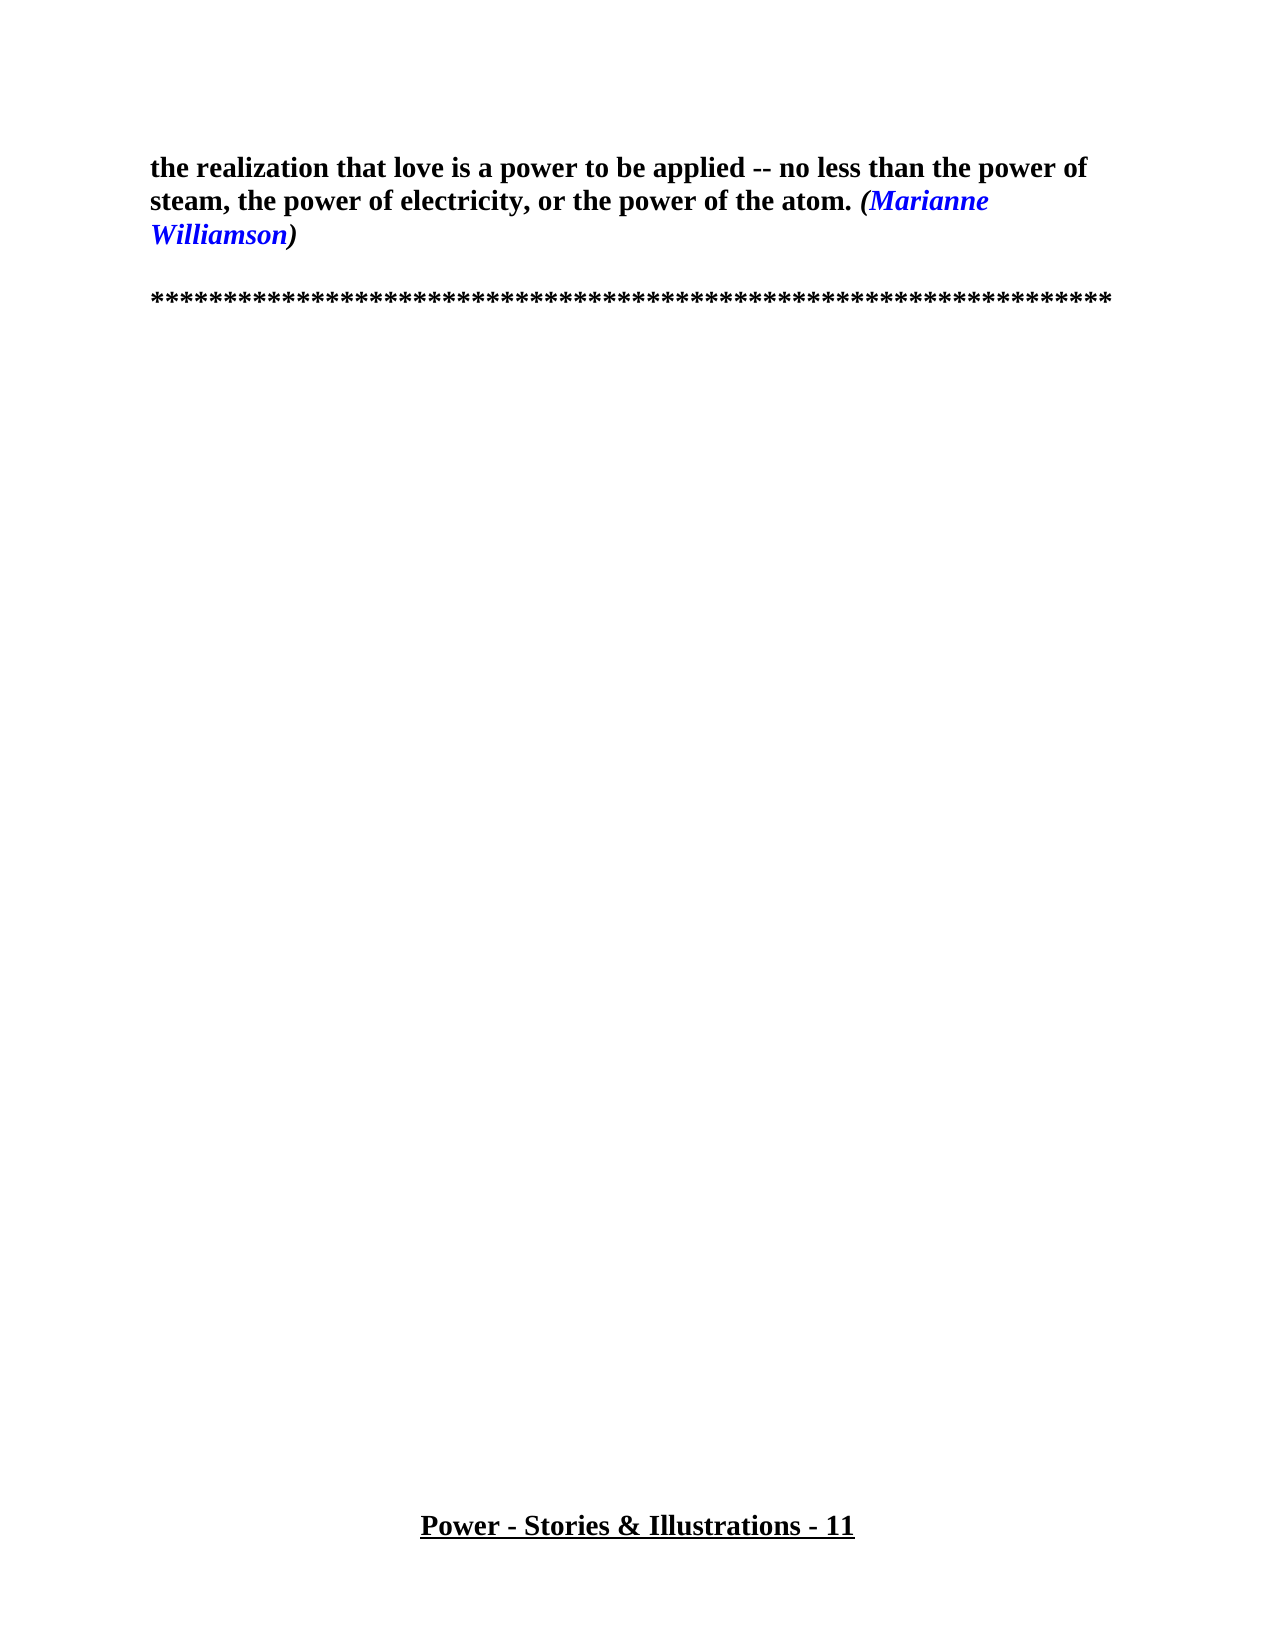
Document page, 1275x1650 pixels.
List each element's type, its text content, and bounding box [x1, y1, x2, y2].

text ****************************************************************** [150, 284, 1125, 318]
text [150, 150, 1125, 251]
